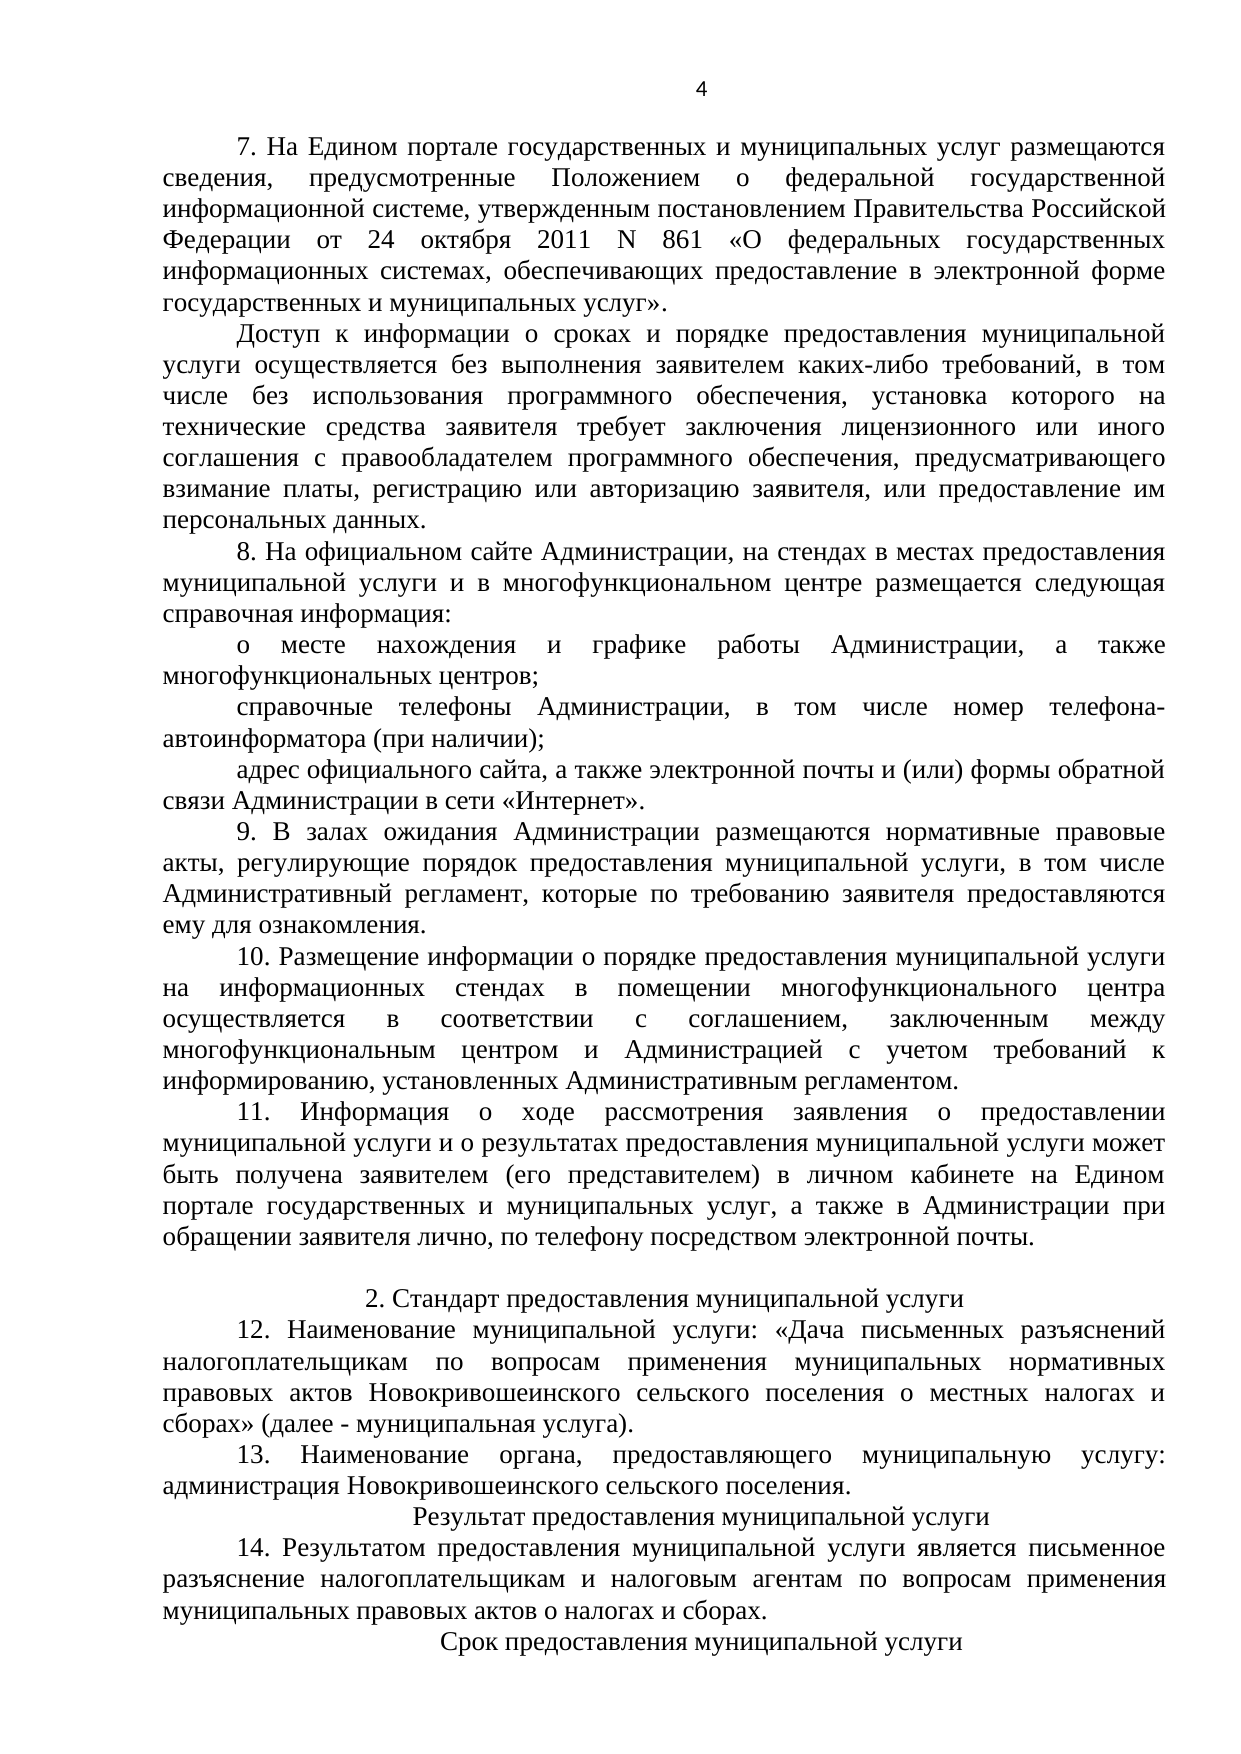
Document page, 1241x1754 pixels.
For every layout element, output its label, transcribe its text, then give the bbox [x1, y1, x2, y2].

text адрес официального сайта, а также электронной почты и (или) формы обратной связи Администрации в сети «Интернет». [162, 753, 1167, 815]
text Срок предоставления муниципальной услуги [162, 1625, 1167, 1656]
text Доступ к информации о сроках и порядке предоставления муниципальной услуги осуществляется без выполнения заявителем каких-либо требований, в том числе без использования программного обеспечения, установка которого на технические средства заявителя требует заключения лицензионного или иного соглашения с правообладателем программного обеспечения, предусматривающего взимание платы, регистрацию или авторизацию заявителя, или предоставление им персональных данных. [162, 317, 1167, 535]
text 10. Размещение информации о порядке предоставления муниципальной услуги на информационных стендах в помещении многофункционального центра осуществляется в соответствии с соглашением, заключенным между многофункциональным центром и Администрацией с учетом требований к информированию, установленных Административным регламентом. [162, 940, 1167, 1095]
text 11. Информация о ходе рассмотрения заявления о предоставлении муниципальной услуги и о результатах предоставления муниципальной услуги может быть получена заявителем (его представителем) в личном кабинете на Едином портале государственных и муниципальных услуг, а также в Администрации при обращении заявителя лично, по телефону посредством электронной почты. [162, 1095, 1167, 1251]
text 13. Наименование органа, предоставляющего муниципальную услугу: администрация Новокривошеинского сельского поселения. [162, 1438, 1167, 1500]
text 8. На официальном сайте Администрации, на стендах в местах предоставления муниципальной услуги и в многофункциональном центре размещается следующая справочная информация: [162, 535, 1167, 628]
text 12. Наименование муниципальной услуги: «Дача письменных разъяснений налогоплательщикам по вопросам применения муниципальных нормативных правовых актов Новокривошеинского сельского поселения о местных налогах и сборах» (далее - муниципальная услуга). [162, 1313, 1167, 1438]
text 9. В залах ожидания Администрации размещаются нормативные правовые акты, регулирующие порядок предоставления муниципальной услуги, в том числе Административный регламент, которые по требованию заявителя предоставляются ему для ознакомления. [162, 815, 1167, 940]
text 14. Результатом предоставления муниципальной услуги является письменное разъяснение налогоплательщикам и налоговым агентам по вопросам применения муниципальных правовых актов о налогах и сборах. [162, 1531, 1167, 1625]
text Результат предоставления муниципальной услуги [162, 1500, 1167, 1531]
text 2. Стандарт предоставления муниципальной услуги [162, 1282, 1167, 1313]
text справочные телефоны Администрации, в том числе номер телефона-автоинформатора (при наличии); [162, 691, 1167, 753]
text о месте нахождения и графике работы Администрации, а также многофункциональных центров; [162, 628, 1167, 691]
text 7. На Едином портале государственных и муниципальных услуг размещаются сведения, предусмотренные Положением о федеральной государственной информационной системе, утвержденным постановлением Правительства Российской Федерации от 24 октября 2011 N 861 «О федеральных государственных информационных системах, обеспечивающих предоставление в электронной форме государственных и муниципальных услуг». [162, 130, 1167, 317]
